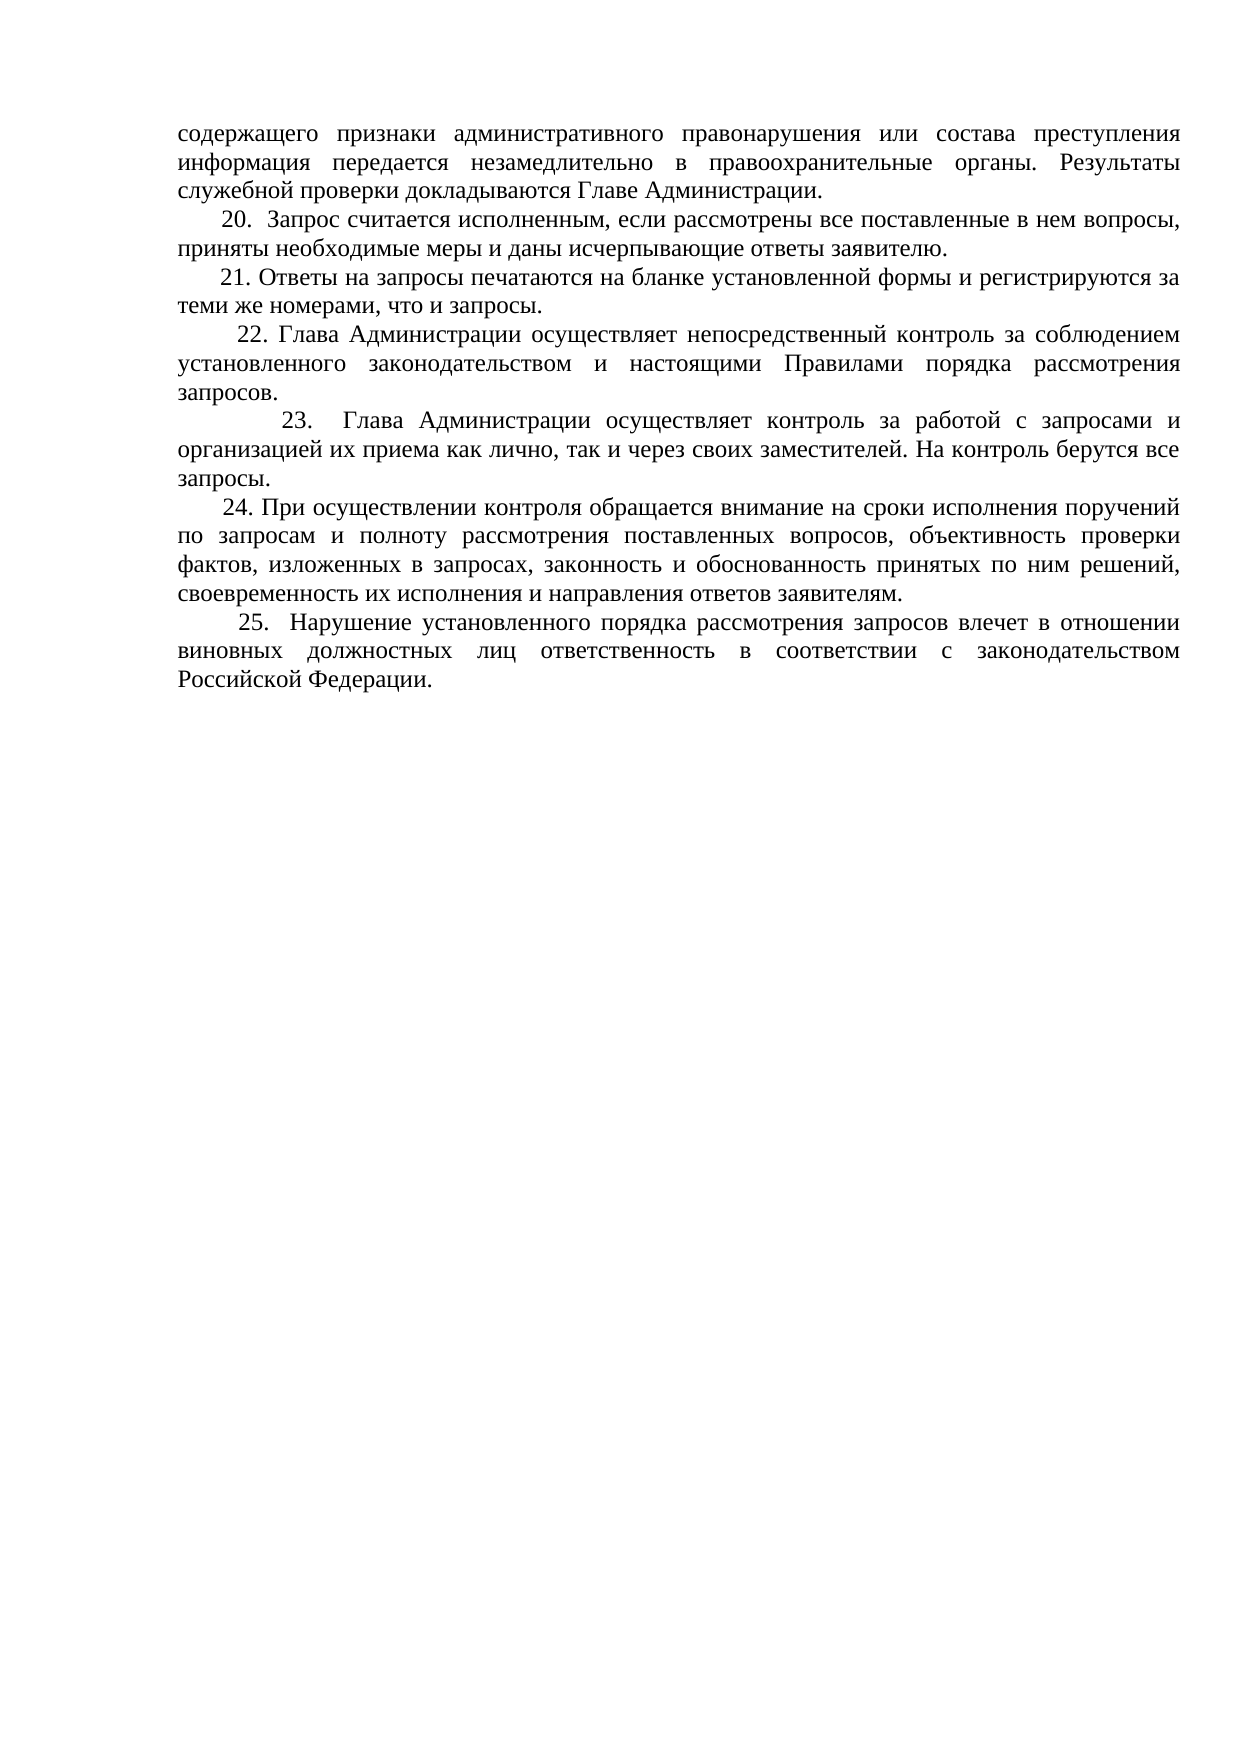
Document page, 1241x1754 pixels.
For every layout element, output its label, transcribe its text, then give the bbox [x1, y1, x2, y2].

text 21. Ответы на запросы печатаются на бланке установленной формы и регистрируются за теми же номерами, что и запросы. [177, 262, 1181, 319]
text 23. Глава Администрации осуществляет контроль за работой с запросами и организацией их приема как лично, так и через своих заместителей. На контроль берутся все запросы. [177, 406, 1181, 492]
text 22. Глава Администрации осуществляет непосредственный контроль за соблюдением установленного законодательством и настоящими Правилами порядка рассмотрения запросов. [177, 319, 1181, 406]
text 25. Нарушение установленного порядка рассмотрения запросов влечет в отношении виновных должностных лиц ответственность в соответствии с законодательством Российской Федерации. [177, 607, 1181, 693]
text 20. Запрос считается исполненным, если рассмотрены все поставленные в нем вопросы, приняты необходимые меры и даны исчерпывающие ответы заявителю. [177, 204, 1181, 262]
text 24. При осуществлении контроля обращается внимание на сроки исполнения поручений по запросам и полноту рассмотрения поставленных вопросов, объективность проверки фактов, изложенных в запросах, законность и обоснованность принятых по ним решений, своевременность их исполнения и направления ответов заявителям. [177, 492, 1181, 607]
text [177, 118, 1181, 204]
